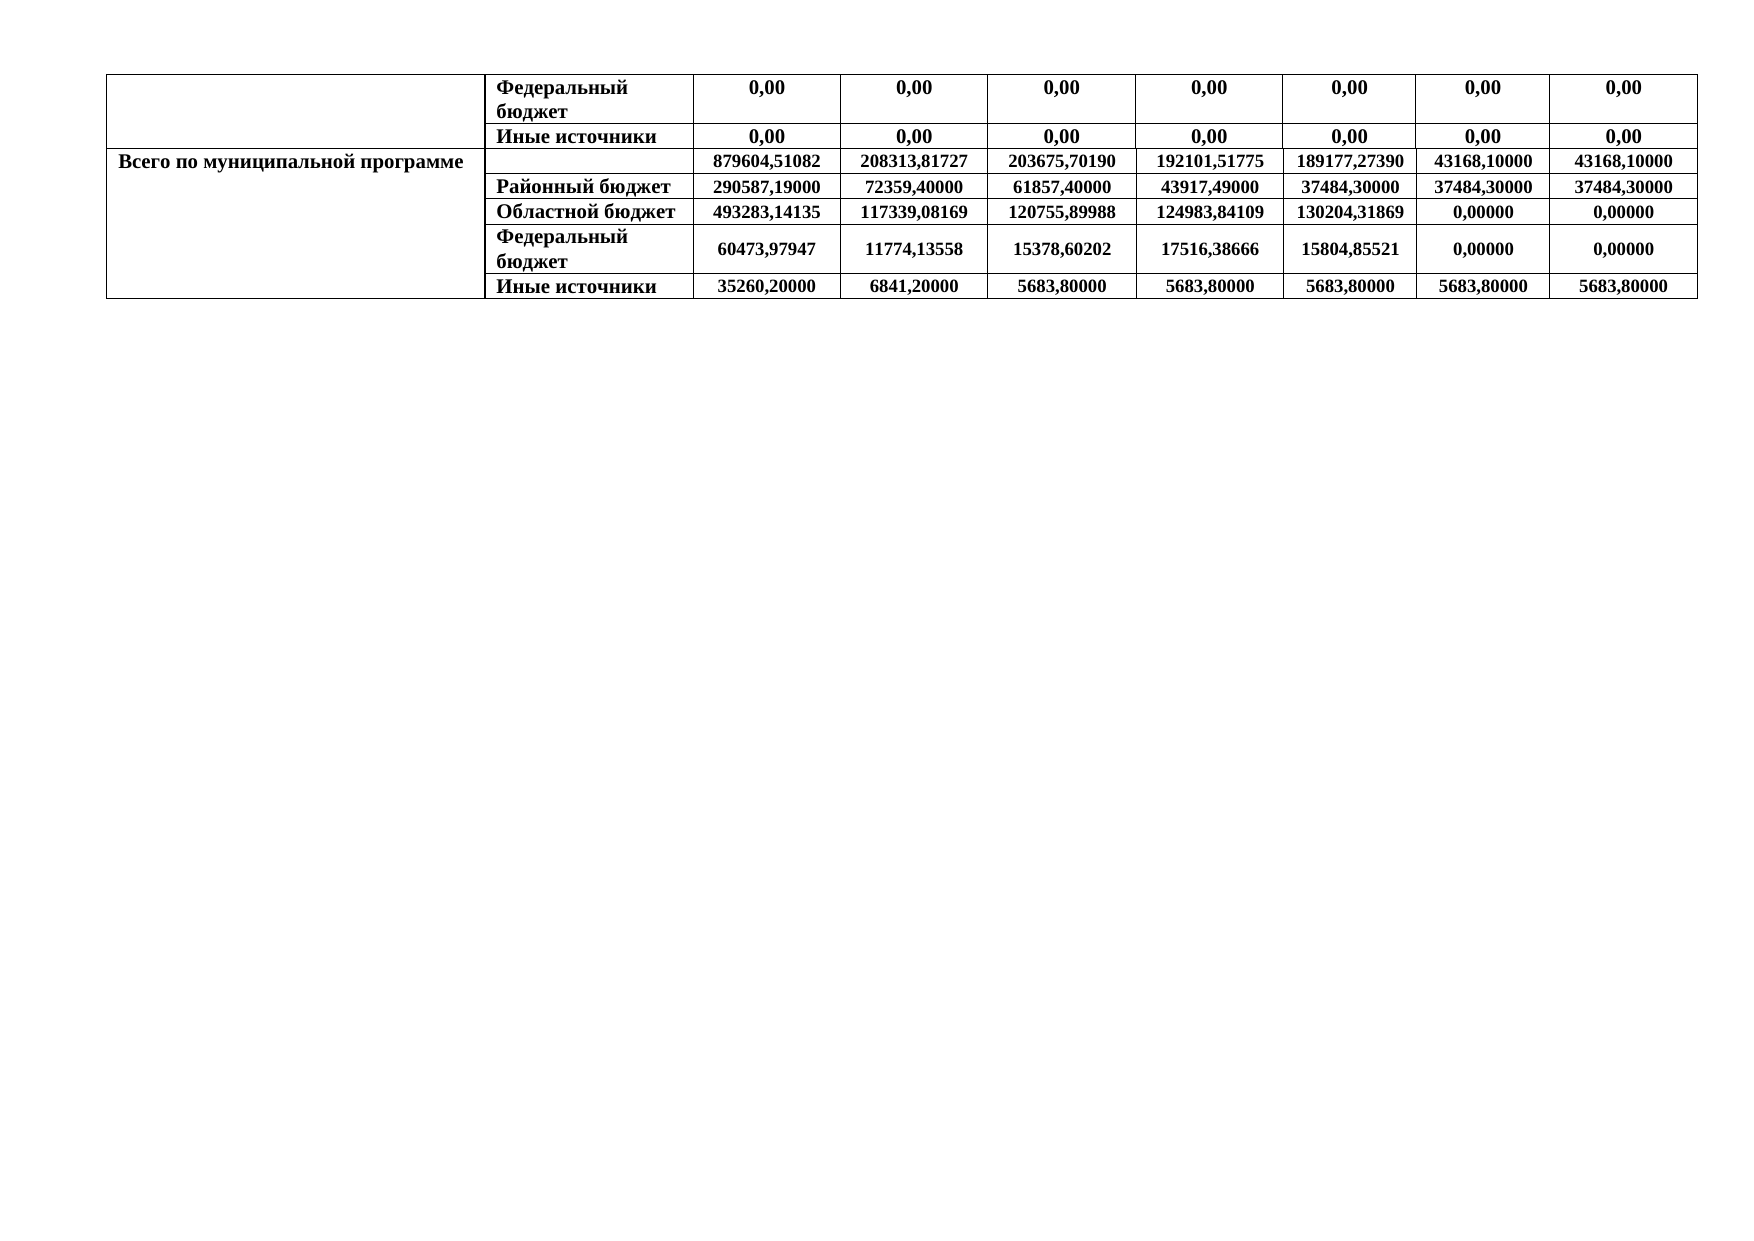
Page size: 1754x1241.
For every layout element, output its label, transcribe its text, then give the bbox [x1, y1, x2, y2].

table_cell Иные источники [486, 274, 693, 298]
table_cell 493283,14135 [694, 199, 840, 223]
table_cell 130204,31869 [1284, 199, 1416, 223]
table_cell 0,00 [841, 75, 987, 123]
table_cell 290587,19000 [694, 174, 840, 198]
table_cell 0,00 [1136, 124, 1282, 148]
table_cell 0,00 [1283, 124, 1415, 148]
table_cell 0,00000 [1550, 225, 1697, 273]
table_cell Федеральный бюджет [486, 225, 693, 273]
table_cell Районный бюджет [486, 174, 693, 198]
table_cell 15804,85521 [1284, 225, 1416, 273]
table_cell 5683,80000 [1137, 274, 1283, 298]
table_cell 0,00 [1416, 124, 1549, 148]
table_cell 0,00000 [1550, 199, 1697, 223]
table_cell Всего по муниципальной программе [107, 149, 484, 298]
table_cell 189177,27390 [1284, 149, 1416, 173]
table_cell 0,00 [988, 75, 1135, 123]
table_cell 203675,70190 [988, 149, 1136, 173]
table_cell 0,00 [1550, 124, 1697, 148]
table_cell 0,00 [1283, 75, 1415, 123]
table_cell 0,00 [841, 124, 987, 148]
table_cell 60473,97947 [694, 225, 840, 273]
table_cell 208313,81727 [841, 149, 987, 173]
table_cell 17516,38666 [1137, 225, 1283, 273]
table_cell 192101,51775 [1137, 149, 1283, 173]
table_cell 5683,80000 [988, 274, 1136, 298]
table_cell 0,00 [694, 124, 840, 148]
table_cell 35260,20000 [694, 274, 840, 298]
table_cell Федеральный бюджет [486, 75, 693, 123]
table_cell 61857,40000 [988, 174, 1136, 198]
table_cell 37484,30000 [1417, 174, 1549, 198]
table_cell 0,00 [1416, 75, 1549, 123]
table_cell 15378,60202 [988, 225, 1136, 273]
table_cell 0,00000 [1417, 225, 1549, 273]
table_cell 43168,10000 [1417, 149, 1549, 173]
table_cell 37484,30000 [1550, 174, 1697, 198]
table_cell 43917,49000 [1137, 174, 1283, 198]
table_cell 120755,89988 [988, 199, 1136, 223]
table_cell 37484,30000 [1284, 174, 1416, 198]
table_cell 5683,80000 [1550, 274, 1697, 298]
table_cell 879604,51082 [694, 149, 840, 173]
table_cell Областной бюджет [486, 199, 693, 223]
table_cell 0,00 [1550, 75, 1697, 123]
table_cell 0,00 [1136, 75, 1282, 123]
table_cell [486, 149, 693, 173]
table_cell 0,00000 [1417, 199, 1549, 223]
table_cell 117339,08169 [841, 199, 987, 223]
table_cell 72359,40000 [841, 174, 987, 198]
table_cell 5683,80000 [1417, 274, 1549, 298]
table_cell 124983,84109 [1137, 199, 1283, 223]
table_cell 11774,13558 [841, 225, 987, 273]
table_cell Иные источники [486, 124, 693, 148]
table_cell 6841,20000 [841, 274, 987, 298]
table_cell 0,00 [694, 75, 840, 123]
table_cell 0,00 [988, 124, 1135, 148]
table_cell 5683,80000 [1284, 274, 1416, 298]
table_cell 43168,10000 [1550, 149, 1697, 173]
